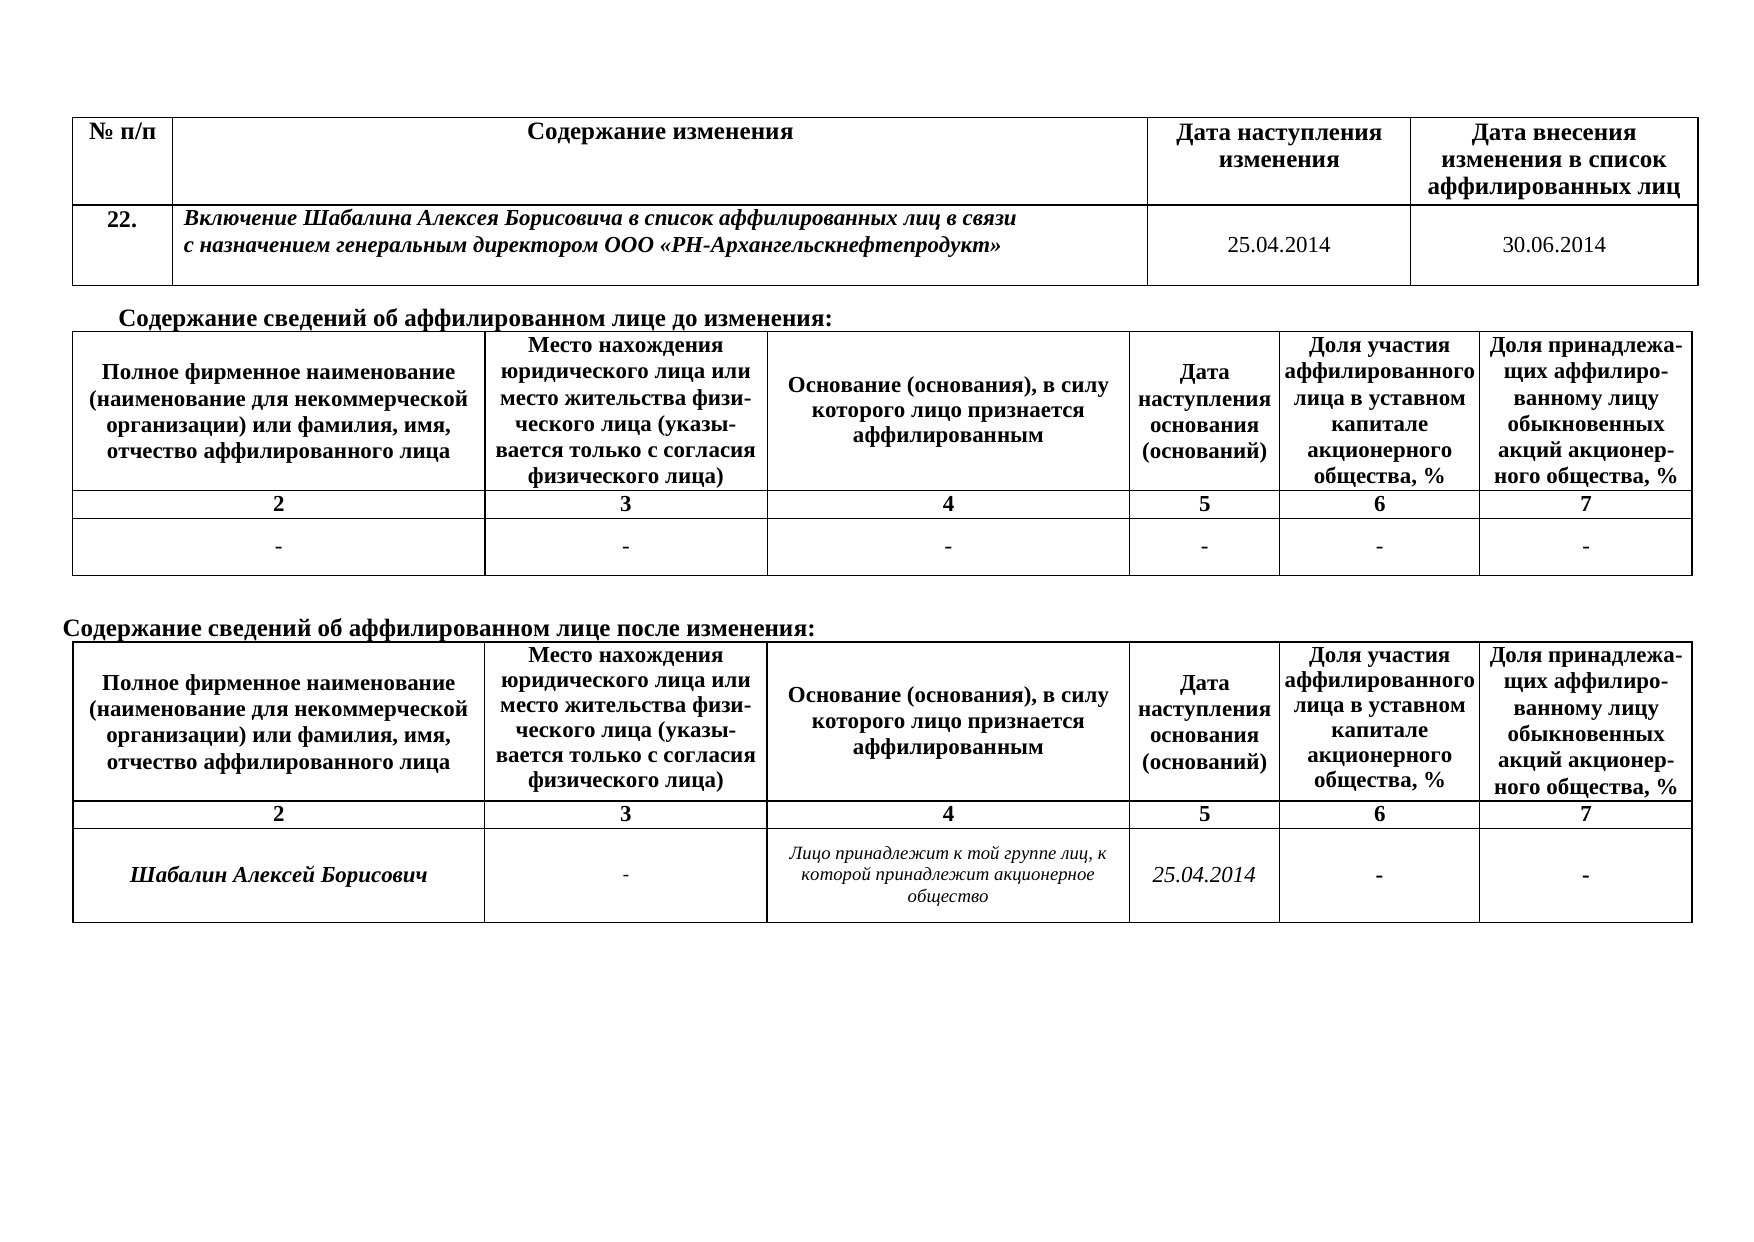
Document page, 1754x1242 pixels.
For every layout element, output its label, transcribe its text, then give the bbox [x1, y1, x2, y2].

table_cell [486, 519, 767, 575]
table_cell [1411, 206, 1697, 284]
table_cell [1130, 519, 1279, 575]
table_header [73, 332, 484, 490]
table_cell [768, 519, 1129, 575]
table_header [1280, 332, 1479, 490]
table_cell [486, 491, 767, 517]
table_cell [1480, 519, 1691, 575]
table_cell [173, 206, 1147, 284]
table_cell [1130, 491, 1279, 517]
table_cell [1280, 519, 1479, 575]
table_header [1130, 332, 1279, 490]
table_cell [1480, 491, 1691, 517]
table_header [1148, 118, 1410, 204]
text Содержание сведений об аффилированном лице до изменения: [118, 304, 1710, 331]
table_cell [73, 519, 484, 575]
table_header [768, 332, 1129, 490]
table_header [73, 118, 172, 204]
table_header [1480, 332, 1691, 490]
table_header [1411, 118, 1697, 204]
text Содержание сведений об аффилированном лице после изменения: [62, 613, 1710, 641]
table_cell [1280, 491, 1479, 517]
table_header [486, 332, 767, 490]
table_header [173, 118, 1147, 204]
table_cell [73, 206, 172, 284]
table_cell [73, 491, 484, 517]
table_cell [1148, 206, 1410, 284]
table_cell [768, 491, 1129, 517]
